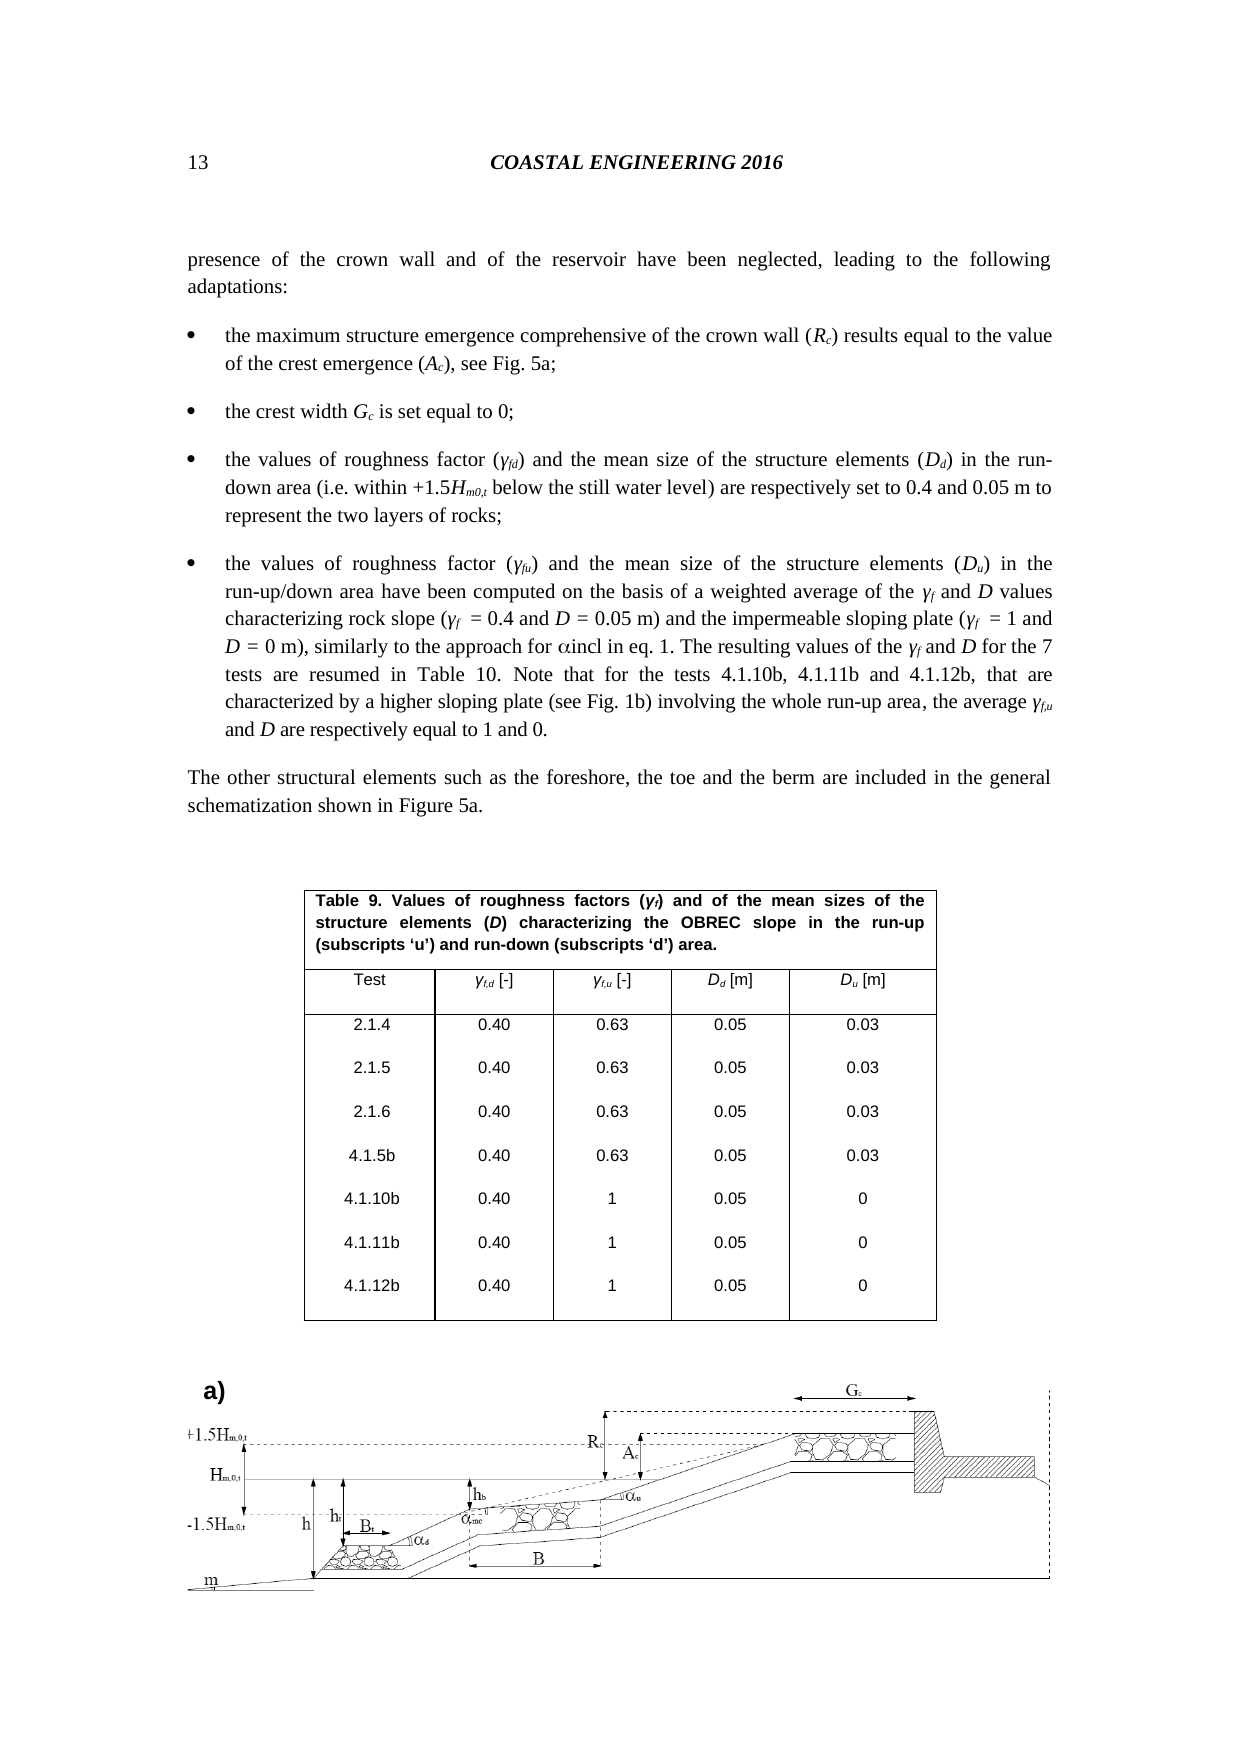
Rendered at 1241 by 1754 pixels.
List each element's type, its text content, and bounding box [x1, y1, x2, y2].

table_cell 0.05 [672, 1276, 789, 1319]
table_cell 0.03 [790, 1015, 936, 1058]
table_cell 1 [554, 1276, 671, 1319]
table_cell 4.1.5b [305, 1145, 434, 1189]
table_cell 0.40 [436, 1189, 553, 1232]
table_cell 0.05 [672, 1015, 789, 1058]
table_cell 0.03 [790, 1145, 936, 1189]
table_cell 0.05 [672, 1102, 789, 1145]
table_cell 1 [554, 1189, 671, 1232]
table_cell Du [m] [790, 970, 936, 1014]
table_cell 0.03 [790, 1102, 936, 1145]
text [187, 247, 1053, 298]
text the values of roughness factor (γfd) and the mean size of the structure elements (Dd) in the run-down area (i.e. within +1.5Hm0,t below the still water level) are respectively set to 0.4 and 0.05 m to represent the two layers of rocks; [187, 447, 1053, 527]
text the values of roughness factor (γfu) and the mean size of the structure elements (Du) in the run-up/down area have been computed on the basis of a weighted average of the γf and D values characterizing rock slope (γf = 0.4 and D = 0.05 m) and the impermeable sloping plate (γf = 1 and D = 0 m), similarly to the approach for incl in eq. 1. The resulting values of the γf and D for the 7 tests are resumed in Table 10. Note that for the tests 4.1.10b, 4.1.11b and 4.1.12b, that are characterized by a higher sloping plate (see Fig. 1b) involving the whole run-up area, the average γf,u and D are respectively equal to 1 and 0. [187, 551, 1053, 741]
table_cell 0.40 [436, 1015, 553, 1058]
table_cell γf,d [-] [436, 970, 553, 1014]
table_cell 4.1.11b [305, 1233, 434, 1276]
table_cell 0.40 [436, 1102, 553, 1145]
table_cell Dd [m] [672, 970, 789, 1014]
table_cell 0.05 [672, 1145, 789, 1189]
table_cell 0.63 [554, 1102, 671, 1145]
table_cell 2.1.6 [305, 1102, 434, 1145]
table_cell 0.63 [554, 1015, 671, 1058]
table_cell 1 [554, 1233, 671, 1276]
table_cell 0.40 [436, 1058, 553, 1102]
table_cell 4.1.10b [305, 1189, 434, 1232]
table_cell 2.1.5 [305, 1058, 434, 1102]
table_cell 0.03 [790, 1058, 936, 1102]
table_cell 2.1.4 [305, 1015, 434, 1058]
text the crest width Gc is set equal to 0; [187, 399, 1053, 423]
table_cell 0 [790, 1233, 936, 1276]
table_cell 0.40 [436, 1276, 553, 1319]
table_cell 0.05 [672, 1189, 789, 1232]
table_cell 0.05 [672, 1233, 789, 1276]
table_cell γf,u [-] [554, 970, 671, 1014]
table_cell 0.40 [436, 1145, 553, 1189]
table_cell 0.63 [554, 1145, 671, 1189]
table_cell 4.1.12b [305, 1276, 434, 1319]
text The other structural elements such as the foreshore, the toe and the berm are included in the general schematization shown in Figure 5a. [187, 765, 1053, 817]
table_cell 0.63 [554, 1058, 671, 1102]
table_cell 0 [790, 1276, 936, 1319]
text the maximum structure emergence comprehensive of the crown wall (Rc) results equal to the value of the crest emergence (Ac), see Fig. 5a; [187, 323, 1053, 374]
picture [187, 1368, 1056, 1592]
table_cell 0 [790, 1189, 936, 1232]
table_cell 0.05 [672, 1058, 789, 1102]
table_cell Test [305, 970, 434, 1014]
table_cell 0.40 [436, 1233, 553, 1276]
